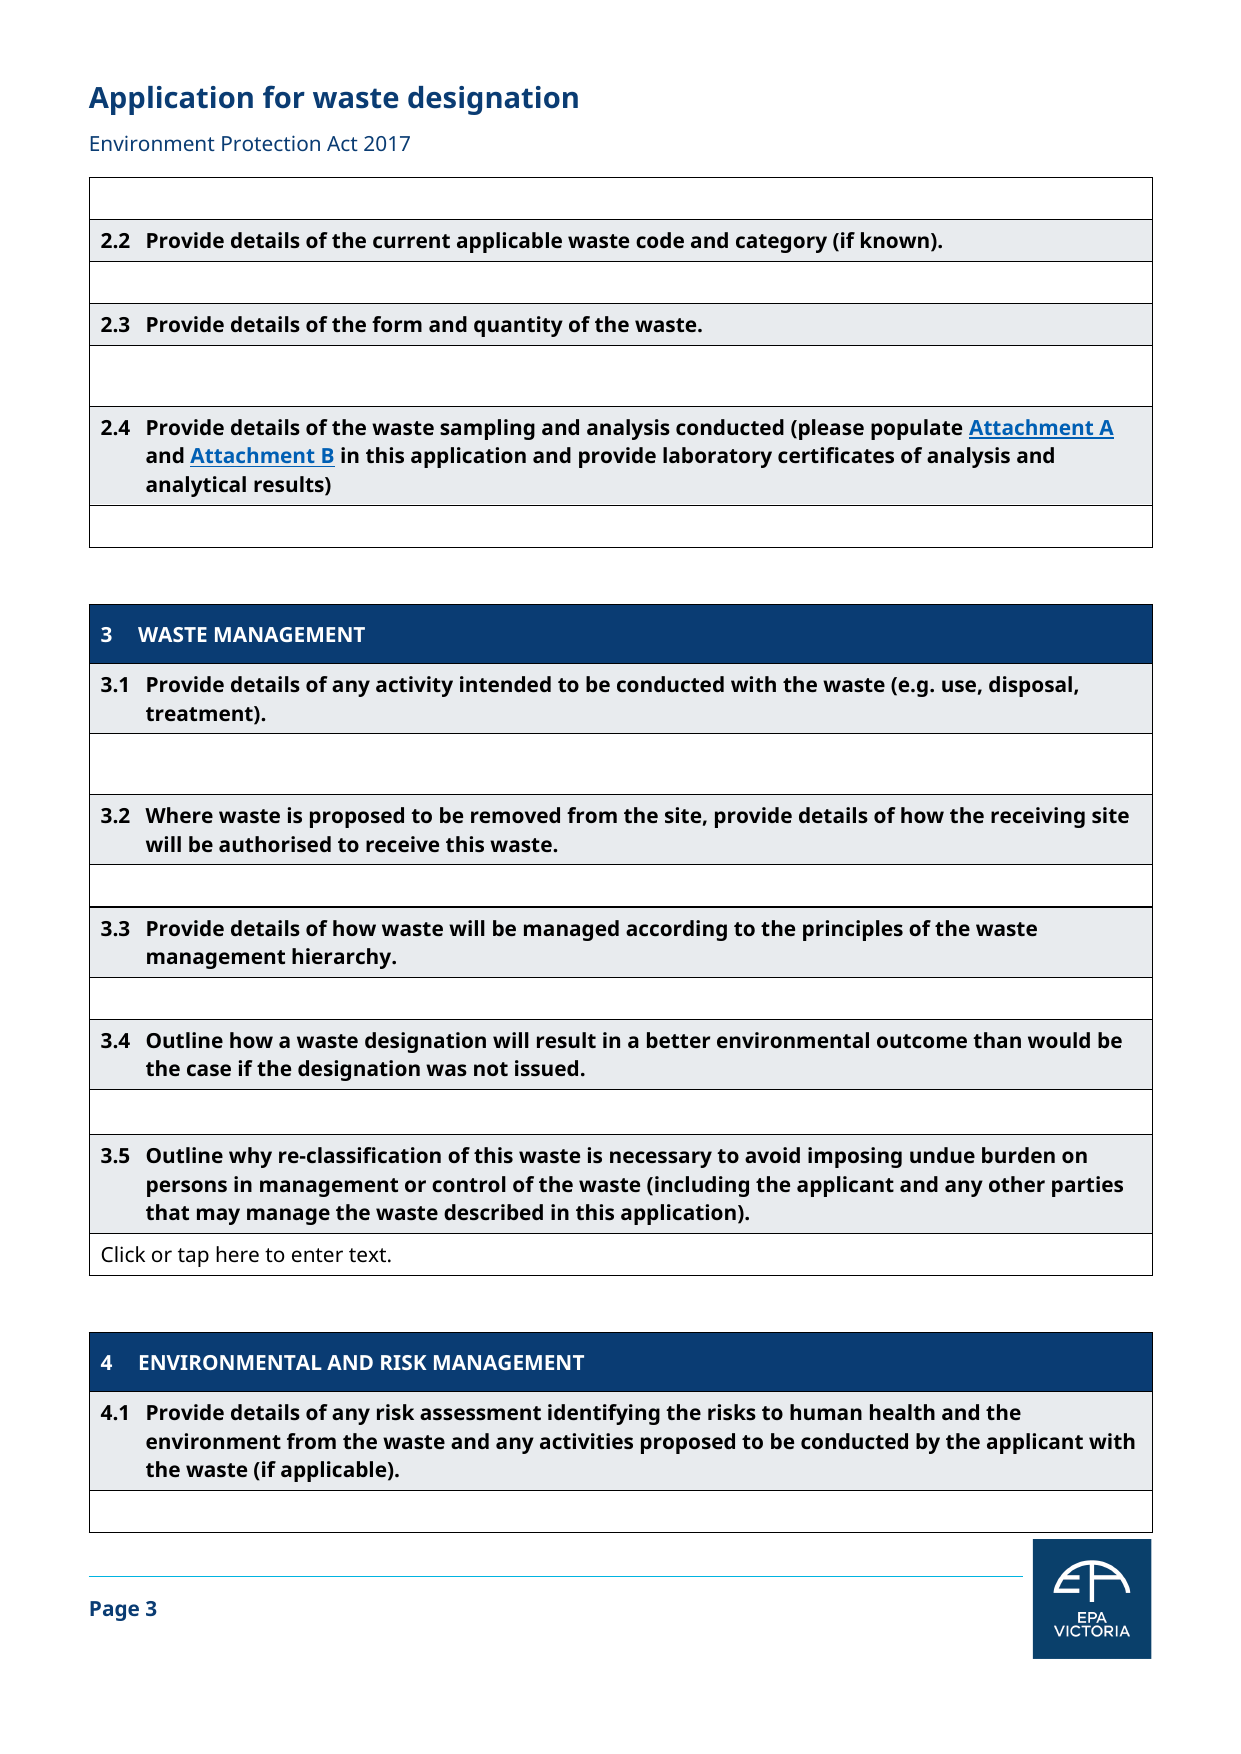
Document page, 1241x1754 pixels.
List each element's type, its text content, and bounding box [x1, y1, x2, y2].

table_cell [90, 865, 1152, 906]
table_cell [90, 978, 1152, 1019]
table_cell [90, 1491, 1152, 1532]
table_cell Provide details of any activity intended to be conducted with the waste (e.g. use, disposal, treatment). [90, 664, 1152, 733]
table_cell [90, 178, 1152, 219]
table_cell Provide details of how waste will be managed according to the principles of the waste management hierarchy. [90, 908, 1152, 977]
table_header WASTE MANAGEMENT [90, 605, 1152, 663]
picture [1032, 1539, 1152, 1659]
table_cell Provide details of any risk assessment identifying the risks to human health and the environment from the waste and any activities proposed to be conducted by the applicant with the waste (if applicable). [90, 1392, 1152, 1490]
table_header ENVIRONMENTAL AND RISK MANAGEMENT [90, 1333, 1152, 1391]
table_cell Where waste is proposed to be removed from the site, provide details of how the receiving site will be authorised to receive this waste. [90, 795, 1152, 864]
table_cell [90, 346, 1152, 406]
table_cell [90, 1234, 1152, 1275]
table_cell Provide details of the waste sampling and analysis conducted (please populate Attachment A and Attachment B in this application and provide laboratory certificates of analysis and analytical results) [90, 407, 1152, 504]
table_cell [90, 262, 1152, 303]
table_cell Provide details of the current applicable waste code and category (if known). [90, 220, 1152, 261]
table_cell [90, 1090, 1152, 1134]
table_cell [90, 506, 1152, 547]
table_cell [90, 734, 1152, 794]
table_cell utline how a waste designation will result in a better environmental outcome than would be the case if the designation was not issued. [90, 1020, 1152, 1089]
table_cell Provide details of the form and quantity of the waste. [90, 304, 1152, 345]
table_cell Outline why re-classification of this waste is necessary to avoid imposing undue burden on persons in management or control of the waste (including the applicant and any other parties that may manage the waste described in this application). [90, 1135, 1152, 1233]
